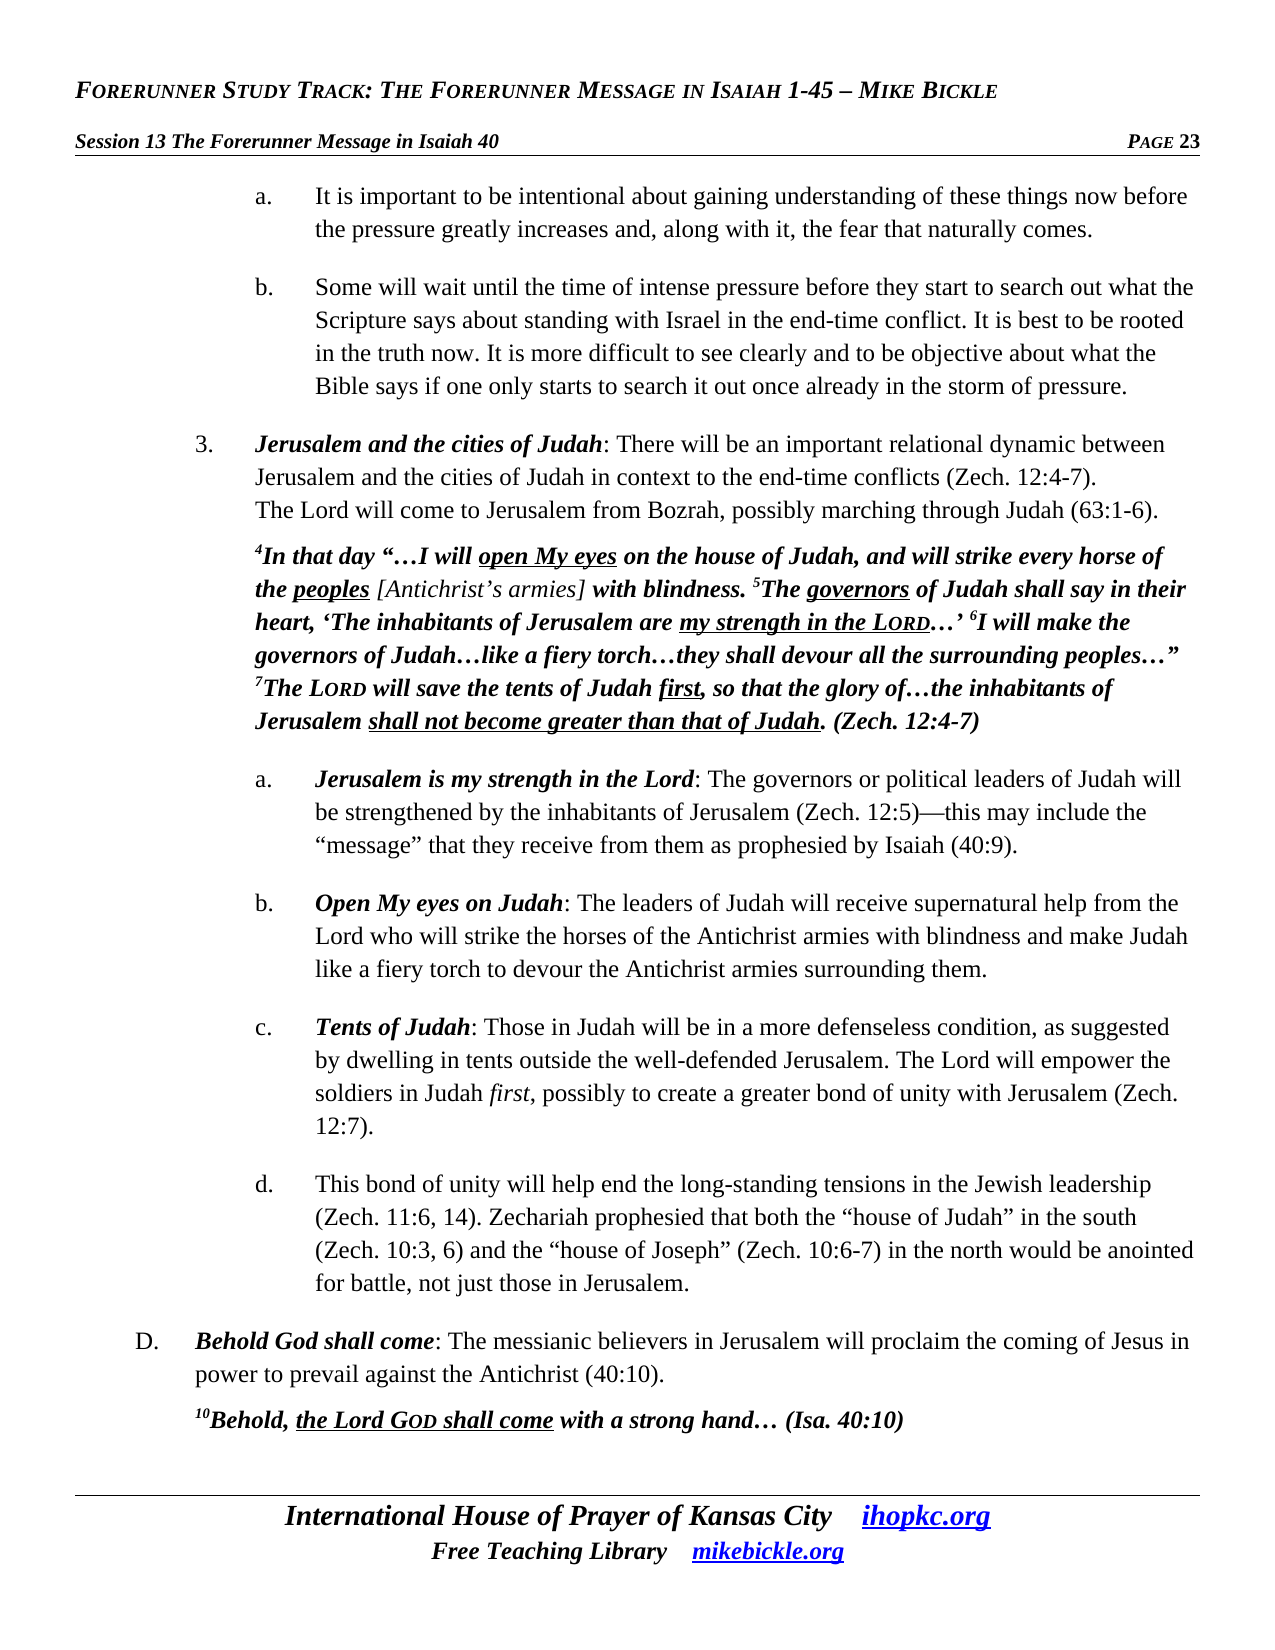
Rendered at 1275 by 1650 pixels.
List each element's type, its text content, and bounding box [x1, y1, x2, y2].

text Jerusalem and the cities of Judah: There will be an important relational dynamic between Jerusalem and the cities of Judah in context to the end-time conflicts (Zech. 12:4-7). The Lord will come to Jerusalem from Bozrah, possibly marching through Judah (63:1-6). [195, 429, 1200, 524]
text 4In that day “…I will open My eyes on the house of Judah, and will strike every horse of the peoples [Antichrist’s armies] with blindness. 5The governors of Judah shall say in their heart, ‘The inhabitants of Jerusalem are my strength in the Lord…’ 6I will make the governors of Judah…like a fiery torch…they shall devour all the surrounding peoples…” 7The Lord will save the tents of Judah first, so that the glory of…the inhabitants of Jerusalem shall not become greater than that of Judah. (Zech. 12:4-7) [255, 541, 1200, 735]
text It is important to be intentional about gaining understanding of these things now before the pressure greatly increases and, along with it, the fear that naturally comes. [255, 181, 1200, 243]
text Open My eyes on Judah: The leaders of Judah will receive supernatural help from the Lord who will strike the horses of the Antichrist armies with blindness and make Judah like a fiery torch to devour the Antichrist armies surrounding them. [255, 888, 1200, 983]
text 10Behold, the Lord God shall come with a strong hand… (Isa. 40:10) [195, 1405, 1200, 1433]
text Some will wait until the time of intense pressure before they start to search out what the Scripture says about standing with Israel in the end-time conflict. It is best to be rooted in the truth now. It is more difficult to see clearly and to be objective about what the Bible says if one only starts to search it out once already in the storm of pressure. [255, 272, 1200, 400]
text Behold God shall come: The messianic believers in Jerusalem will proclaim the coming of Jesus in power to prevail against the Antichrist (40:10). [135, 1326, 1200, 1388]
text Jerusalem is my strength in the Lord: The governors or political leaders of Judah will be strengthened by the inhabitants of Jerusalem (Zech. 12:5)—this may include the “message” that they receive from them as prophesied by Isaiah (40:9). [255, 764, 1200, 859]
text This bond of unity will help end the long-standing tensions in the Jewish leadership (Zech. 11:6, 14). Zechariah prophesied that both the “house of Judah” in the south (Zech. 10:3, 6) and the “house of Joseph” (Zech. 10:6-7) in the north would be anointed for battle, not just those in Jerusalem. [255, 1169, 1200, 1297]
text Tents of Judah: Those in Judah will be in a more defenseless condition, as suggested by dwelling in tents outside the well-defended Jerusalem. The Lord will empower the soldiers in Judah first, possibly to create a greater bond of unity with Jerusalem (Zech. 12:7). [255, 1012, 1200, 1140]
